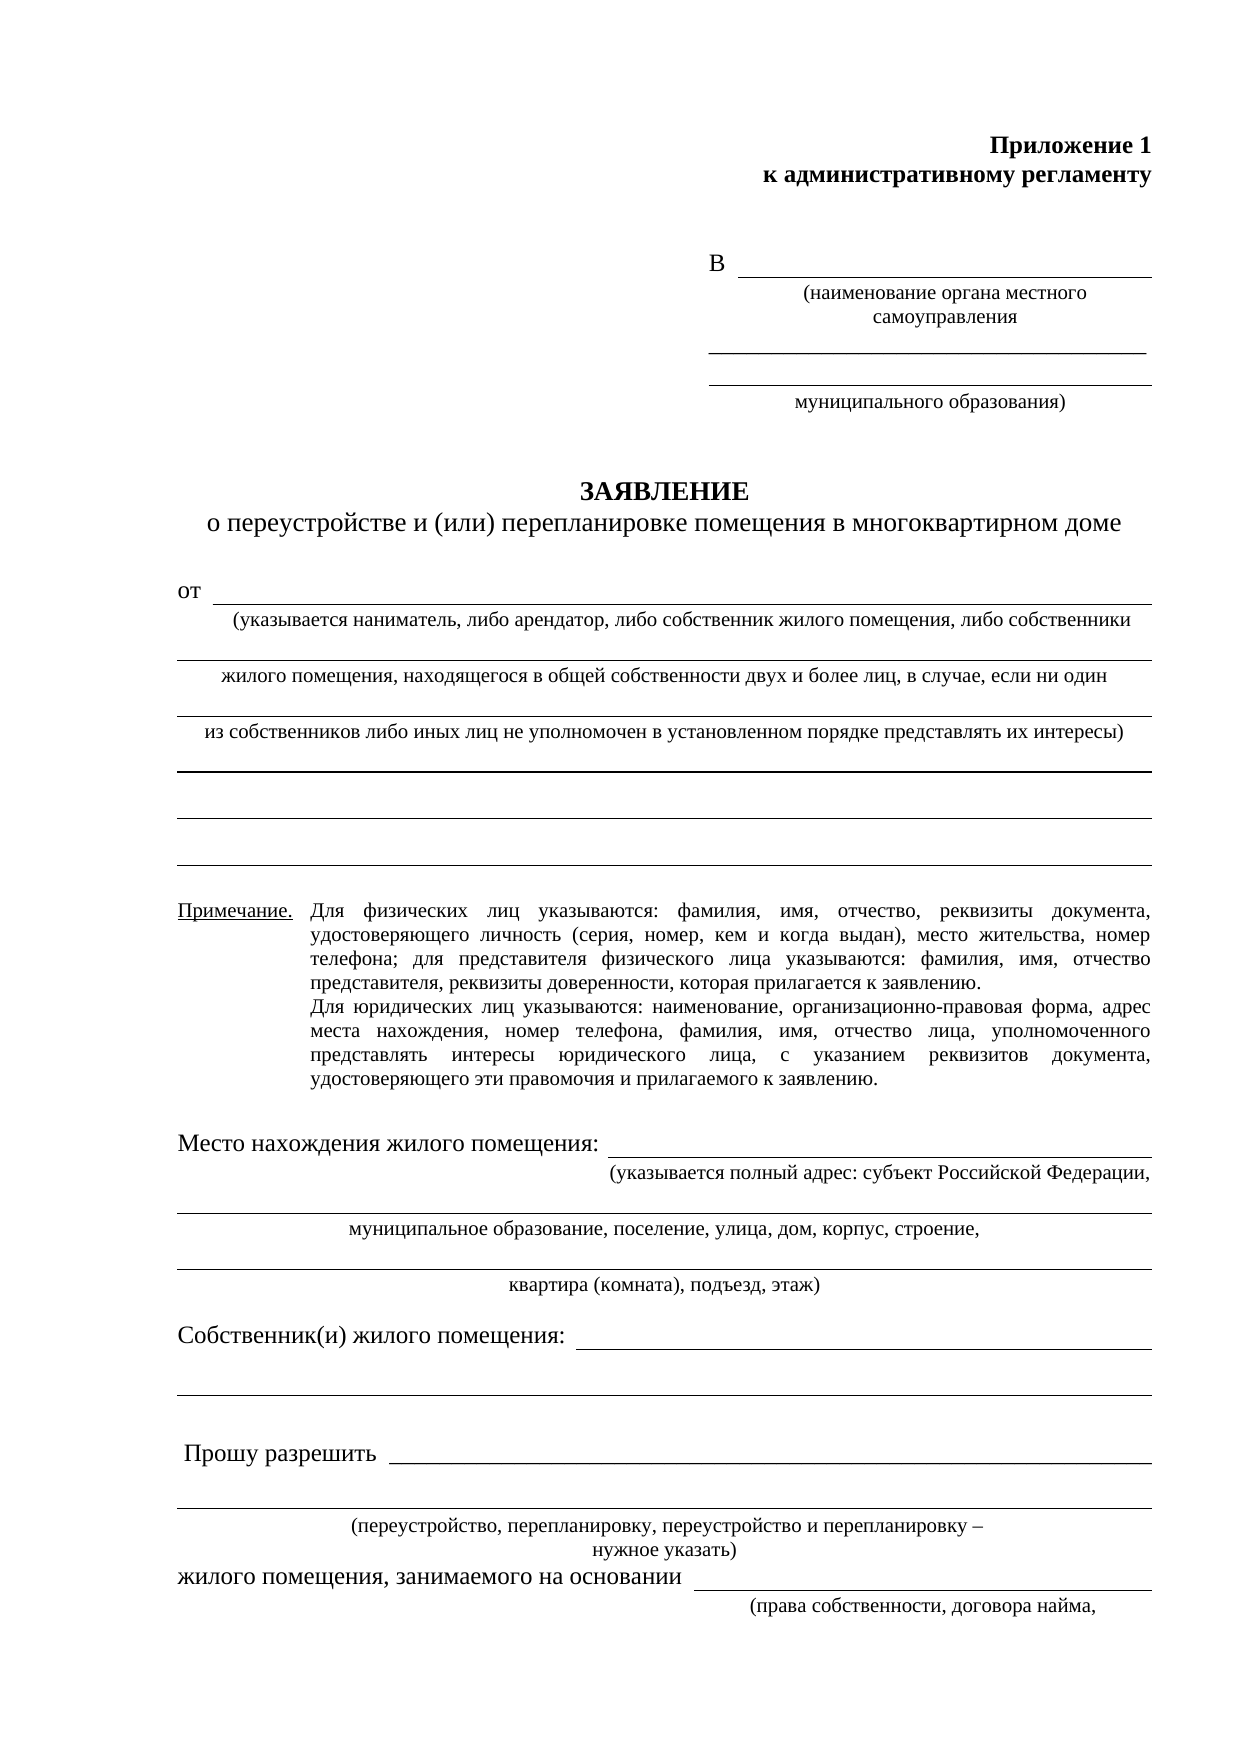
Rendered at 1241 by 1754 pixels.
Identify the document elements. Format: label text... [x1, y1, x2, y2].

text из собственников либо иных лиц не уполномочен в установленном порядке представлять их интересы) [177, 717, 1152, 743]
text ___________________________________ [709, 328, 1152, 357]
text Прошу разрешить _____________________________________________________________ [177, 1438, 1152, 1467]
text (указывается полный адрес: субъект Российской Федерации, [608, 1158, 1152, 1184]
text Место нахождения жилого помещения: [177, 1128, 1152, 1157]
text (указывается наниматель, либо арендатор, либо собственник жилого помещения, либо собственники [213, 605, 1152, 631]
text к административному регламенту [177, 159, 1152, 188]
text Приложение 1 [177, 131, 1152, 159]
text (наименование органа местного самоуправления [738, 278, 1152, 328]
text (права собственности, договора найма, [694, 1591, 1152, 1617]
text муниципальное образование, поселение, улица, дом, корпус, строение, [177, 1214, 1152, 1240]
text В [709, 248, 1152, 277]
text от [177, 575, 1152, 604]
text муниципального образования) [709, 386, 1152, 413]
text жилого помещения, занимаемого на основании [177, 1561, 1152, 1590]
text Для юридических лиц указываются: наименование, организационно-правовая форма, адрес места нахождения, номер телефона, фамилия, имя, отчество лица, уполномоченного представлять интересы юридического лица, с указанием реквизитов документа, удостоверяющего эти правомочия и прилагаемого к заявлению. [310, 994, 1152, 1090]
text Примечание. Для физических лиц указываются: фамилия, имя, отчество, реквизиты документа, удостоверяющего личность (серия, номер, кем и когда выдан), место жительства, номер телефона; для представителя физического лица указываются: фамилия, имя, отчество представителя, реквизиты доверенности, которая прилагается к заявлению. [177, 898, 1152, 994]
text квартира (комната), подъезд, этаж) [177, 1270, 1152, 1296]
text (переустройство, перепланировку, переустройство и перепланировку – нужное указать) [177, 1513, 1152, 1561]
text жилого помещения, находящегося в общей собственности двух и более лиц, в случае, если ни один [177, 661, 1152, 687]
text Заявление о переустройстве и (или) перепланировке помещения в многоквартирном доме [177, 475, 1152, 537]
text Собственник(и) жилого помещения: [177, 1320, 1152, 1348]
